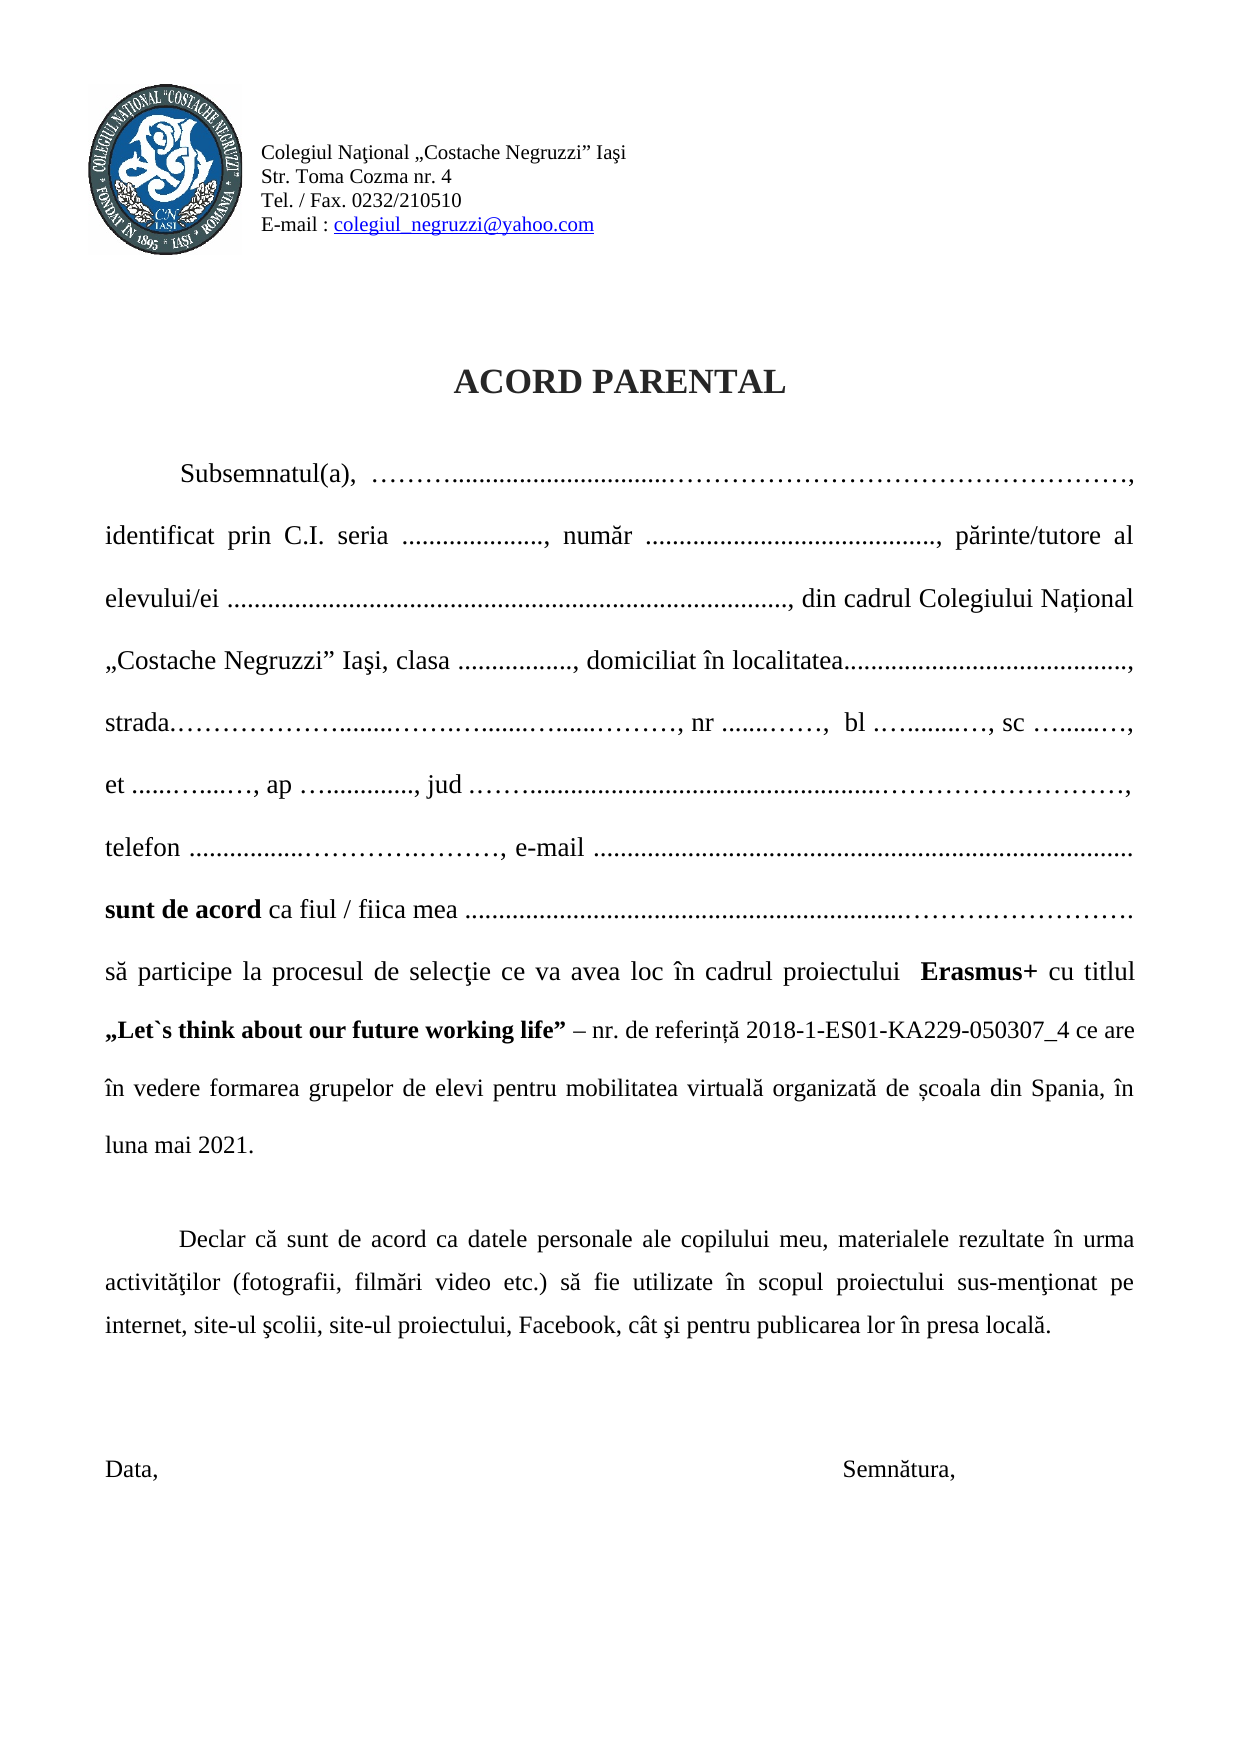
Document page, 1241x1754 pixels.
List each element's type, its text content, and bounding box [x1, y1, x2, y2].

text E-mail : colegiul_negruzzi@yahoo.com [243, 212, 1135, 236]
text Colegiul Naţional „Costache Negruzzi” Iaşi [243, 140, 1135, 164]
text telefon .................………….………, e-mail ................................................................................ sunt de acord ca fiul / fiica mea .................................................................……….……………. să participe la procesul de selecţie ce va avea loc în cadrul proiectului Erasmus+ cu titlul „Let`s think about our future working life” – nr. de referință 2018-1-ES01-KA229-050307_4 ce are în vedere formarea grupelor de elevi pentru mobilitatea virtuală organizată de școala din Spania, în luna mai 2021. [105, 831, 1135, 1159]
picture [88, 84, 243, 255]
text Tel. / Fax. 0232/210510 [243, 188, 1135, 212]
text Str. Toma Cozma nr. 4 [243, 164, 1135, 188]
text ACORD PARENTAL [105, 360, 1135, 401]
text Declar că sunt de acord ca datele personale ale copilului meu, materialele rezultate în urma activităţilor (fotografii, filmări video etc.) să fie utilizate în scopul proiectului sus-menţionat pe internet, site-ul şcolii, site-ul proiectului, Facebook, cât şi pentru publicarea lor în presa locală. [105, 1224, 1135, 1339]
text Data, Semnătura, [105, 1454, 1135, 1483]
text Subsemnatul(a), ………................................……………………………………………, identificat prin C.I. seria ....................., număr ..........................................., părinte/tutore al elevului/ei ..................................................................................., din cadrul Colegiului Național „Costache Negruzzi” Iaşi, clasa ................., domiciliat în localitatea.........................................., strada.………………........…….….......…......………, nr .......……, bl .…........…, sc …......…, et ......…....…, ap …............., jud .……....................................................………………………, [105, 457, 1135, 800]
